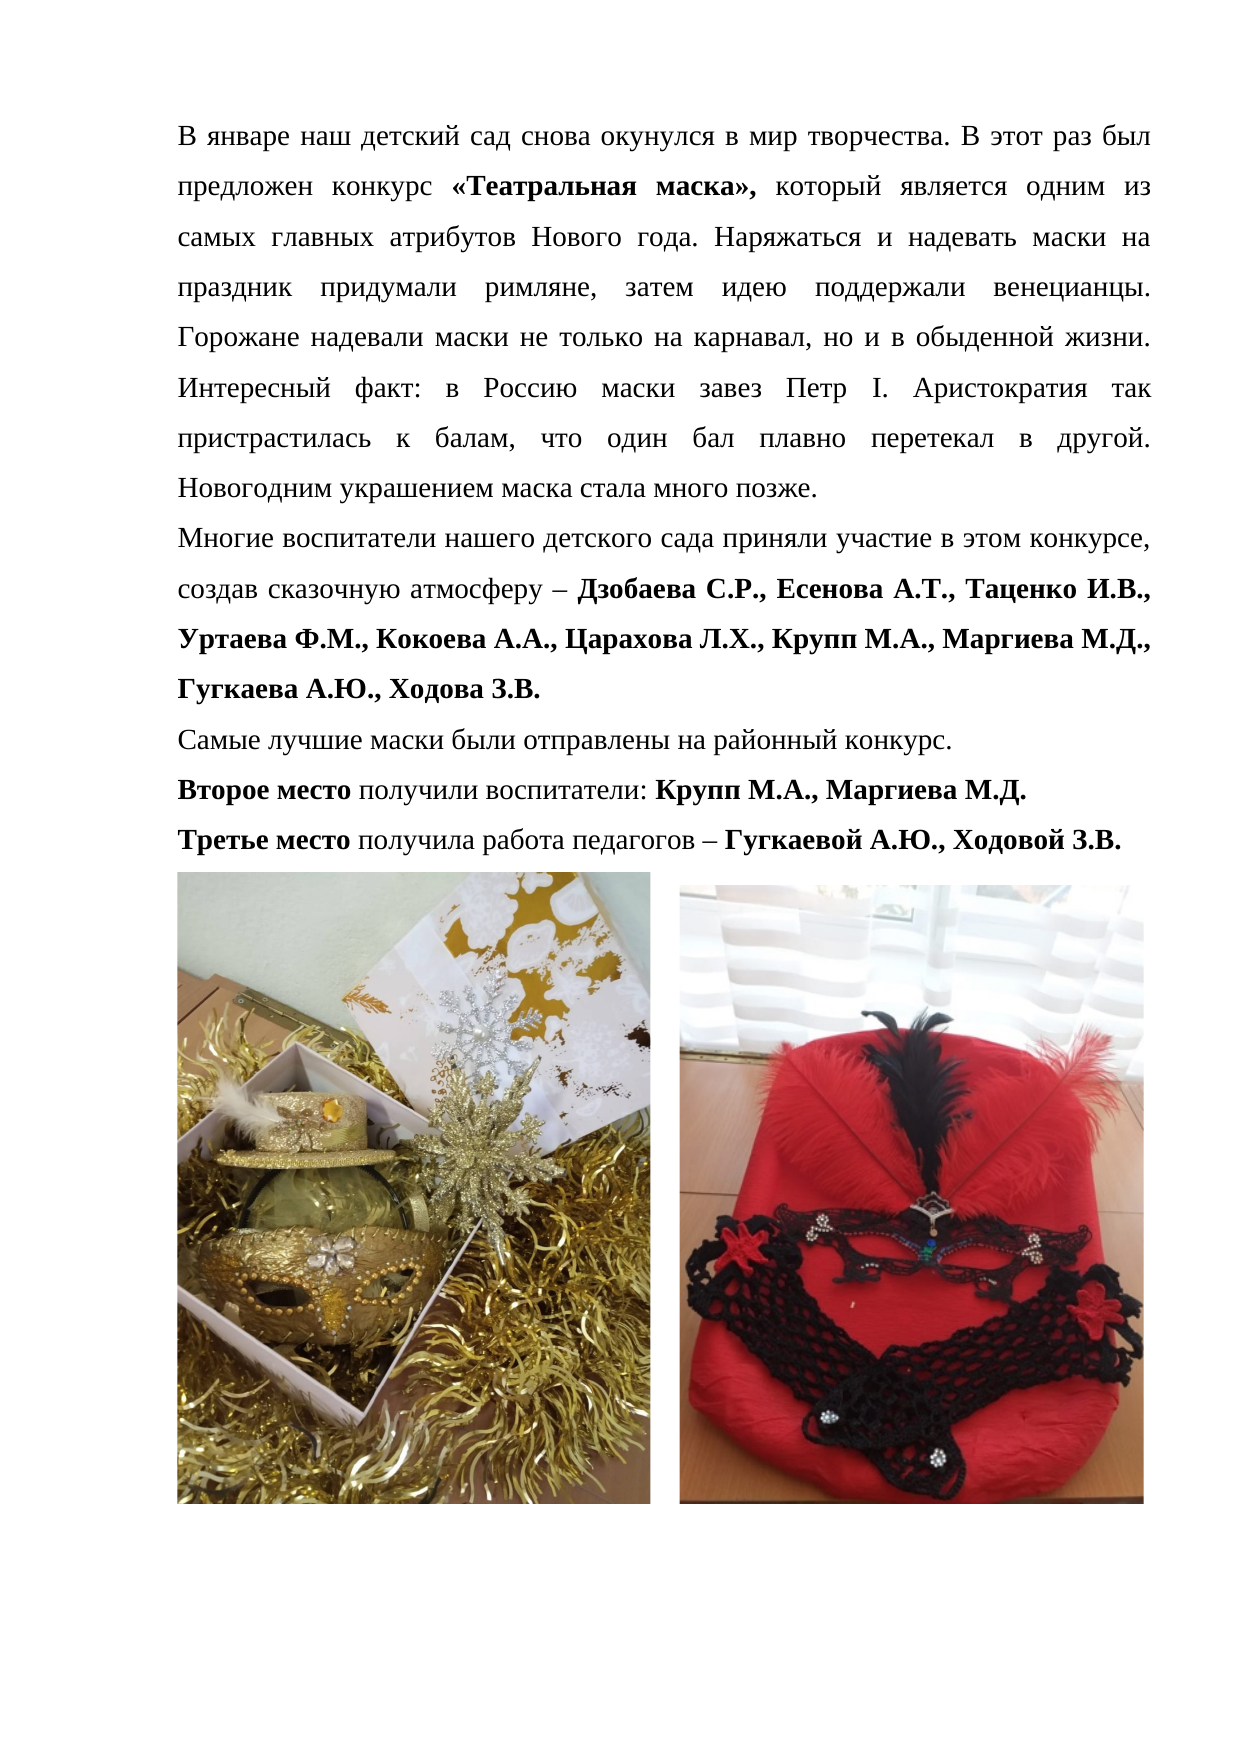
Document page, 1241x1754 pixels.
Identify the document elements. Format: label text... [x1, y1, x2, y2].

text Самые лучшие маски были отправлены на районный конкурс. [177, 722, 1152, 755]
text Второе место получили воспитатели: Крупп М.А., Маргиева М.Д. [177, 772, 1152, 806]
text Третье место получила работа педагогов – Гугкаевой А.Ю., Ходовой З.В. [177, 822, 1152, 856]
picture [679, 885, 1144, 1504]
text Многие воспитатели нашего детского сада приняли участие в этом конкурсе, создав сказочную атмосферу – Дзобаева С.Р., Есенова А.Т., Таценко И.В., Уртаева Ф.М., Кокоева А.А., Царахова Л.Х., Крупп М.А., Маргиева М.Д., Гугкаева А.Ю., Ходова З.В. [177, 521, 1152, 705]
text В январе наш детский сад снова окунулся в мир творчества. В этот раз был предложен конкурс «Театральная маска», который является одним из самых главных атрибутов Нового года. Наряжаться и надевать маски на праздник придумали римляне, затем идею поддержали венецианцы. Горожане надевали маски не только на карнавал, но и в обыденной жизни. Интересный факт: в Россию маски завез Петр I. Аристократия так пристрастилась к балам, что один бал плавно перетекал в другой. Новогодним украшением маска стала много позже. [177, 118, 1152, 504]
picture [177, 872, 651, 1504]
